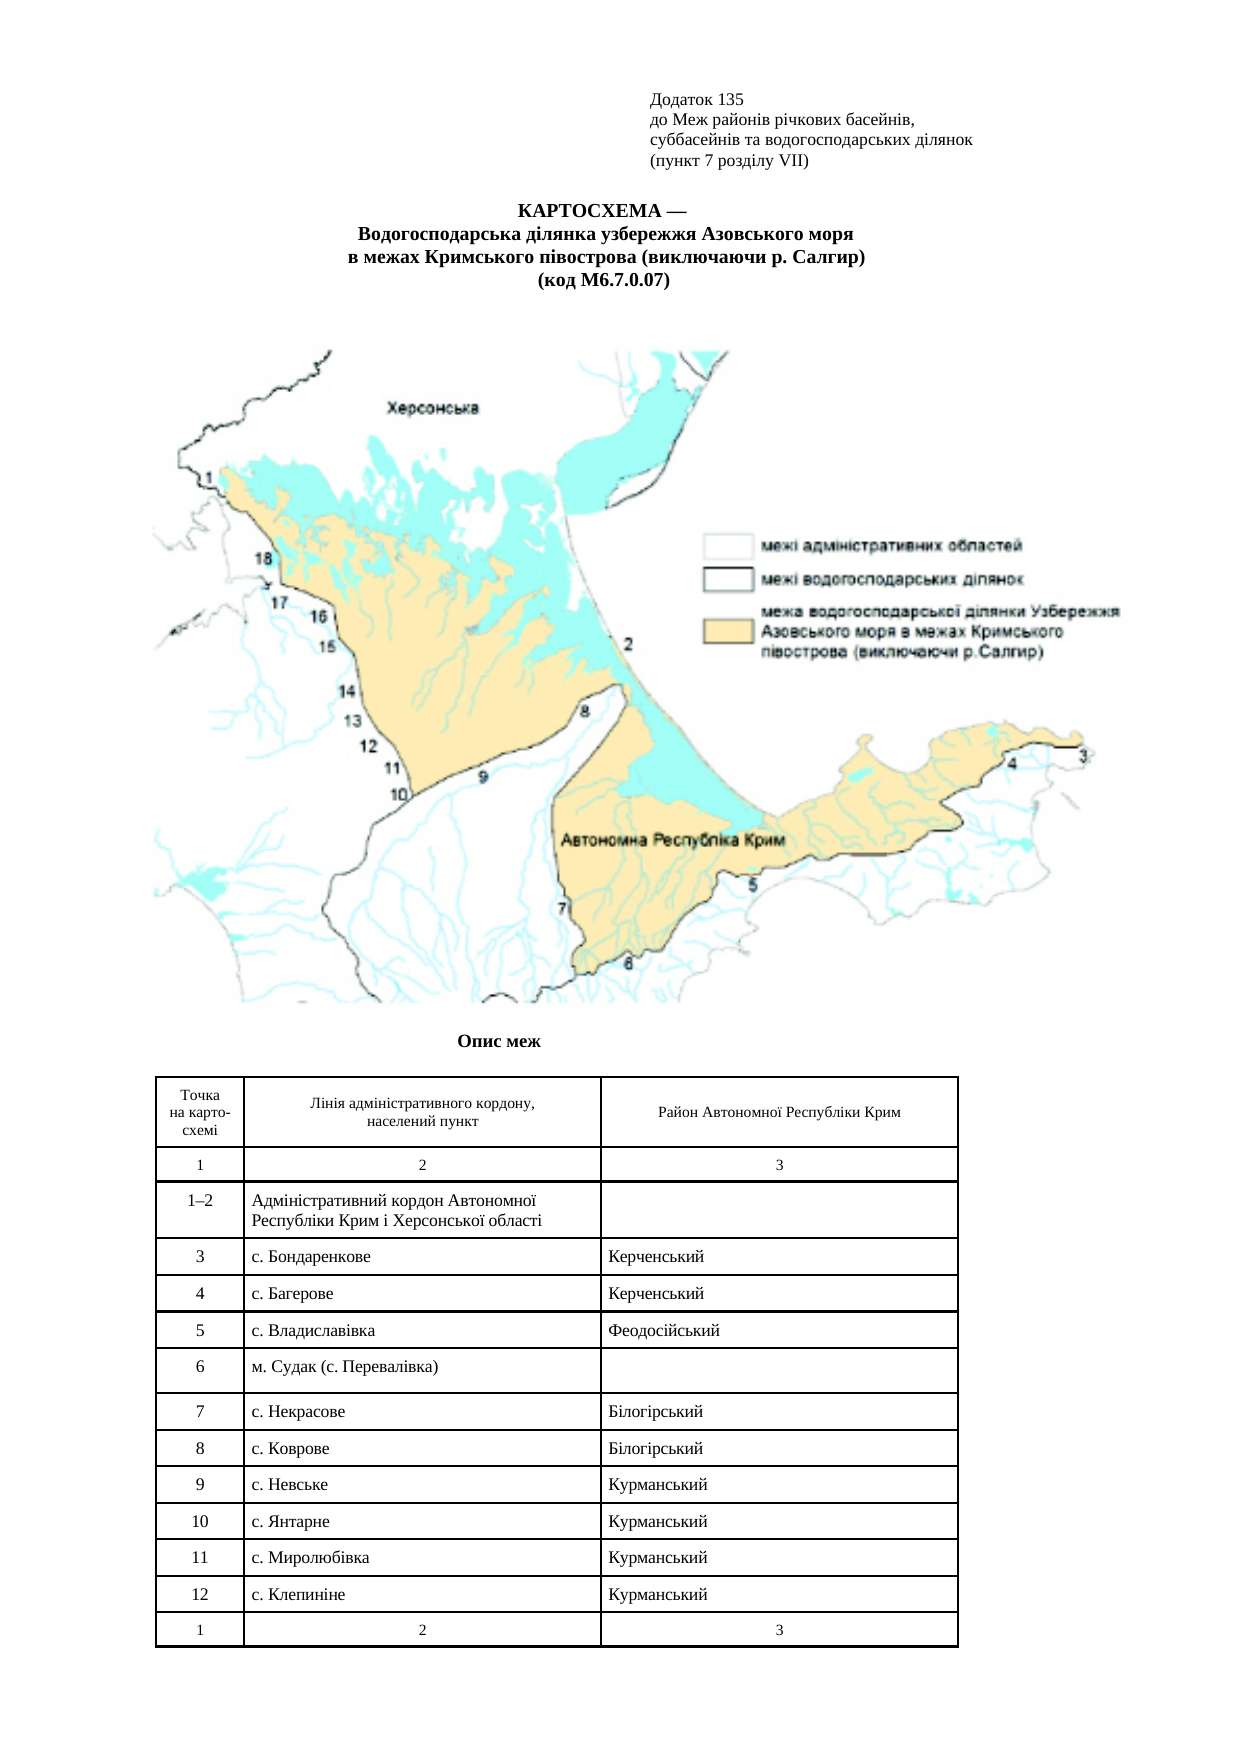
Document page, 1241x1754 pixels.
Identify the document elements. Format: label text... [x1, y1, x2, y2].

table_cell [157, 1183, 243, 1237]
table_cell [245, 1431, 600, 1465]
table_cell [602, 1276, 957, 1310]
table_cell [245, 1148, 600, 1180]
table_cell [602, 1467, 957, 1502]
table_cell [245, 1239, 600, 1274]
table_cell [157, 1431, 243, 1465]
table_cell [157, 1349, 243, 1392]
picture [147, 342, 1129, 1018]
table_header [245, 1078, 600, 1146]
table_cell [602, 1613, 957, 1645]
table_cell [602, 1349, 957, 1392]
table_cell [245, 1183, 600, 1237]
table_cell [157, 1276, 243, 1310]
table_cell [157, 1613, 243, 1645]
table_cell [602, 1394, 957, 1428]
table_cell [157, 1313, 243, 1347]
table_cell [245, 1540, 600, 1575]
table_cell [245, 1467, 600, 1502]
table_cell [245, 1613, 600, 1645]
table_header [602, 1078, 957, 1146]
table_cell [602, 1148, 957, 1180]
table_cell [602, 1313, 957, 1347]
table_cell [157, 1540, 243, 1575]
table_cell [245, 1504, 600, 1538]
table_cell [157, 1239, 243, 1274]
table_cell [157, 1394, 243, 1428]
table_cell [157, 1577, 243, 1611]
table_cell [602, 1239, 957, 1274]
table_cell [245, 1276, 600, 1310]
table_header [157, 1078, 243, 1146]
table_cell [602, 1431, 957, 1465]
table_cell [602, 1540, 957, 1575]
text Додаток 135 до Меж районів річкових басейнів, суббасейнів та водогосподарських ділянок (пункт 7 розділу VII) [650, 88, 1152, 170]
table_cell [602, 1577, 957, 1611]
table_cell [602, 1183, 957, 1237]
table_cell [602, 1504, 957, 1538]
text КАРТОСХЕМА — Водогосподарська ділянка узбережжя Азовського моря в межах Кримського півострова (виключаючи р. Салгир) (код М6.7.0.07) [148, 199, 1152, 291]
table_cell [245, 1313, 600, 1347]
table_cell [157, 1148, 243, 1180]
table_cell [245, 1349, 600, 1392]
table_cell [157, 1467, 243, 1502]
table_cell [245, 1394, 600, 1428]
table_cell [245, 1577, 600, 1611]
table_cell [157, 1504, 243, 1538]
text Опис меж [148, 1029, 1152, 1051]
